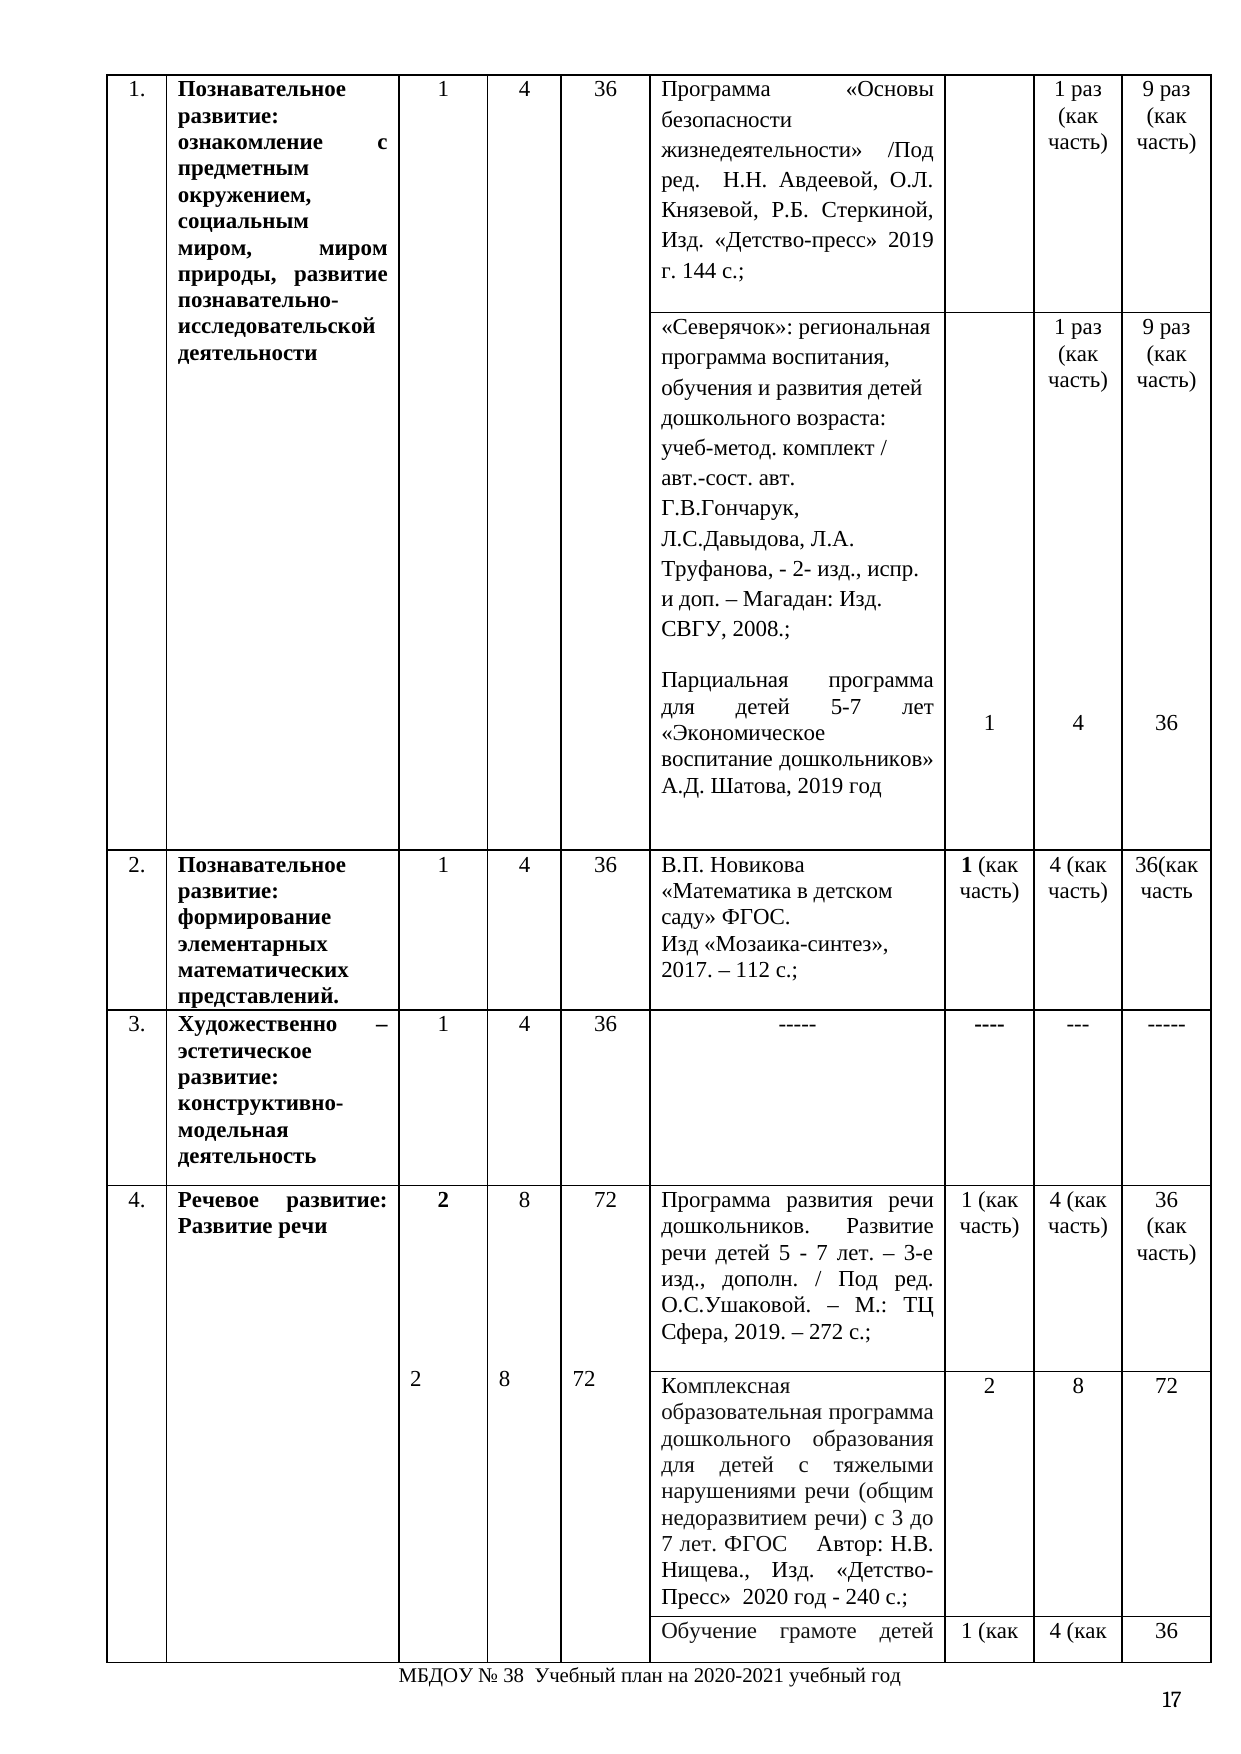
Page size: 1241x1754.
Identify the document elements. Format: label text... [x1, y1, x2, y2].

table_cell 1. [108, 76, 166, 849]
table_cell Комплексная образовательная программа дошкольного образования для детей с тяжелыми нарушениями речи (общим недоразвитием речи) с 3 до 7 лет. ФГОС Автор: Н.В. Нищева., Изд. «Детство-Пресс» 2020 год - 240 с.; [651, 1372, 944, 1616]
table_cell ----- [651, 1011, 944, 1184]
table_cell 36 (как часть) [1123, 1617, 1210, 1662]
table_cell --- [1035, 1011, 1121, 1184]
table_cell 4. [108, 1186, 166, 1662]
table_cell 1 (как часть) [946, 851, 1033, 1009]
table_cell В.П. Новикова «Математика в детском саду» ФГОС. Изд «Мозаика-синтез», 2017. – 112 с.; [651, 851, 944, 1009]
table_cell Познавательное развитие: ознакомление с предметным окружением, социальным миром, миром природы, развитие познавательно-исследовательской деятельности [167, 76, 398, 849]
table_cell 1 раз (как часть) 4 [1035, 313, 1121, 849]
table_cell 9 раз (как часть) [1123, 76, 1210, 312]
table_cell Программа «Основы безопасности жизнедеятельности» /Под ред. Н.Н. Авдеевой, О.Л. Князевой, Р.Б. Стеркиной, Изд. «Детство-пресс» 2019 г. 144 с.; [651, 76, 944, 312]
table_cell 4 [488, 851, 560, 1009]
table_cell ----- [1123, 1011, 1210, 1184]
table_cell 4 (как часть) [1035, 1186, 1121, 1371]
table_cell 36 [562, 1011, 649, 1184]
table_cell 4 [488, 1011, 560, 1184]
table_cell 1 раз (как часть) [1035, 76, 1121, 312]
table_cell 4 (как часть) [1035, 1617, 1121, 1662]
table_cell 1 [400, 851, 487, 1009]
table_cell «Северячок»: региональная программа воспитания, обучения и развития детей дошкольного возраста: учеб-метод. комплект / авт.-сост. авт. Г.В.Гончарук, Л.С.Давыдова, Л.А. Труфанова, - 2- изд., испр. и доп. – Магадан: Изд. СВГУ, 2008.; Парциальная программа для детей 5-7 лет «Экономическое воспитание дошкольников» А.Д. Шатова, 2019 год [651, 313, 944, 849]
table_cell 2. [108, 851, 166, 1009]
table_cell Программа развития речи дошкольников. Развитие речи детей 5 - 7 лет. – 3-е изд., дополн. / Под ред. О.С.Ушаковой. – М.: ТЦ Сфера, 2019. – 272 с.; [651, 1186, 944, 1371]
table_cell ---- [946, 1011, 1033, 1184]
table_cell 8 [1035, 1372, 1121, 1616]
table_cell Художественно – эстетическое развитие: конструктивно-модельная деятельность [167, 1011, 398, 1184]
table_cell 8 8 [488, 1186, 560, 1662]
table_cell 36 [562, 76, 649, 849]
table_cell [651, 1617, 944, 1662]
table_cell 2 [946, 1372, 1033, 1616]
table_cell 1 (как часть) [946, 1186, 1033, 1371]
table_cell Познавательное развитие: формирование элементарных математических представлений. [167, 851, 398, 1009]
table_cell 9 раз (как часть) 36 [1123, 313, 1210, 849]
table_cell 1 [946, 313, 1033, 849]
table_cell [946, 76, 1033, 312]
table_cell Речевое развитие: Развитие речи [167, 1186, 398, 1662]
table_cell 36 [562, 851, 649, 1009]
table_cell 2 2 [400, 1186, 487, 1662]
table_cell 36(как часть [1123, 851, 1210, 1009]
table_cell 1 [400, 76, 487, 849]
table_cell 4 (как часть) [1035, 851, 1121, 1009]
table_cell 72 [1123, 1372, 1210, 1616]
table_cell 36 (как часть) [1123, 1186, 1210, 1371]
table_cell 1 [400, 1011, 487, 1184]
table_cell 72 72 [562, 1186, 649, 1662]
table_cell 3. [108, 1011, 166, 1184]
table_cell 1 (как часть) [946, 1617, 1033, 1662]
table_cell 4 [488, 76, 560, 849]
